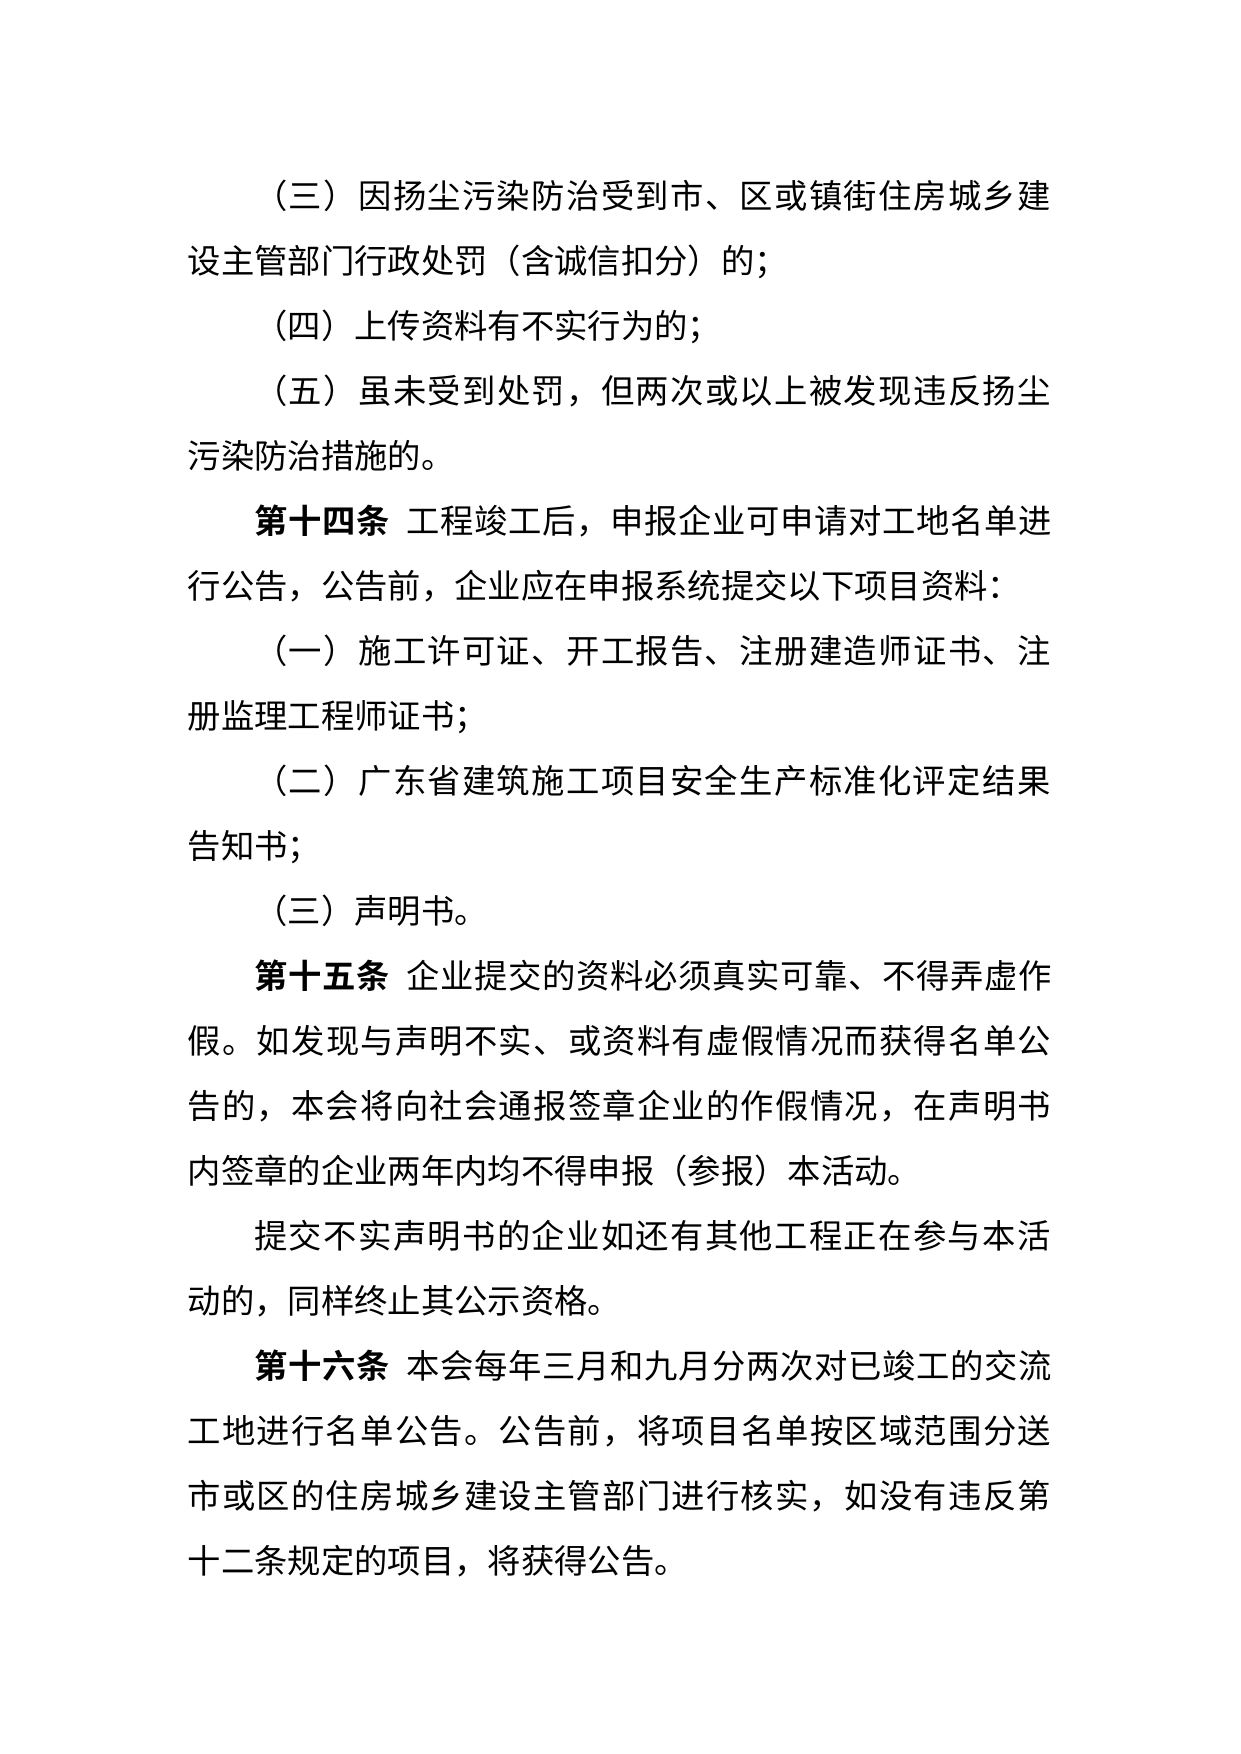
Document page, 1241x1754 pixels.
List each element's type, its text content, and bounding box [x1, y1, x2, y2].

text 第十六条 本会每年三月和九月分两次对已竣工的交流工地进行名单公告。公告前，将项目名单按区域范围分送市或区的住房城乡建设主管部门进行核实，如没有违反第十二条规定的项目，将获得公告。 [187, 1332, 1053, 1592]
text （三）因扬尘污染防治受到市、区或镇街住房城乡建设主管部门行政处罚（含诚信扣分）的； [187, 162, 1053, 292]
text 第十五条 企业提交的资料必须真实可靠、不得弄虚作假。如发现与声明不实、或资料有虚假情况而获得名单公告的，本会将向社会通报签章企业的作假情况，在声明书内签章的企业两年内均不得申报（参报）本活动。 [187, 942, 1053, 1202]
text （五）虽未受到处罚，但两次或以上被发现违反扬尘污染防治措施的。 [187, 357, 1053, 487]
text （一）施工许可证、开工报告、注册建造师证书、注册监理工程师证书； [187, 617, 1053, 747]
text 第十四条 工程竣工后，申报企业可申请对工地名单进行公告，公告前，企业应在申报系统提交以下项目资料： [187, 487, 1053, 617]
text 提交不实声明书的企业如还有其他工程正在参与本活动的，同样终止其公示资格。 [187, 1202, 1053, 1332]
text （二）广东省建筑施工项目安全生产标准化评定结果告知书； [187, 747, 1053, 877]
text （四）上传资料有不实行为的； [187, 292, 1053, 357]
text （三）声明书。 [187, 877, 1053, 942]
